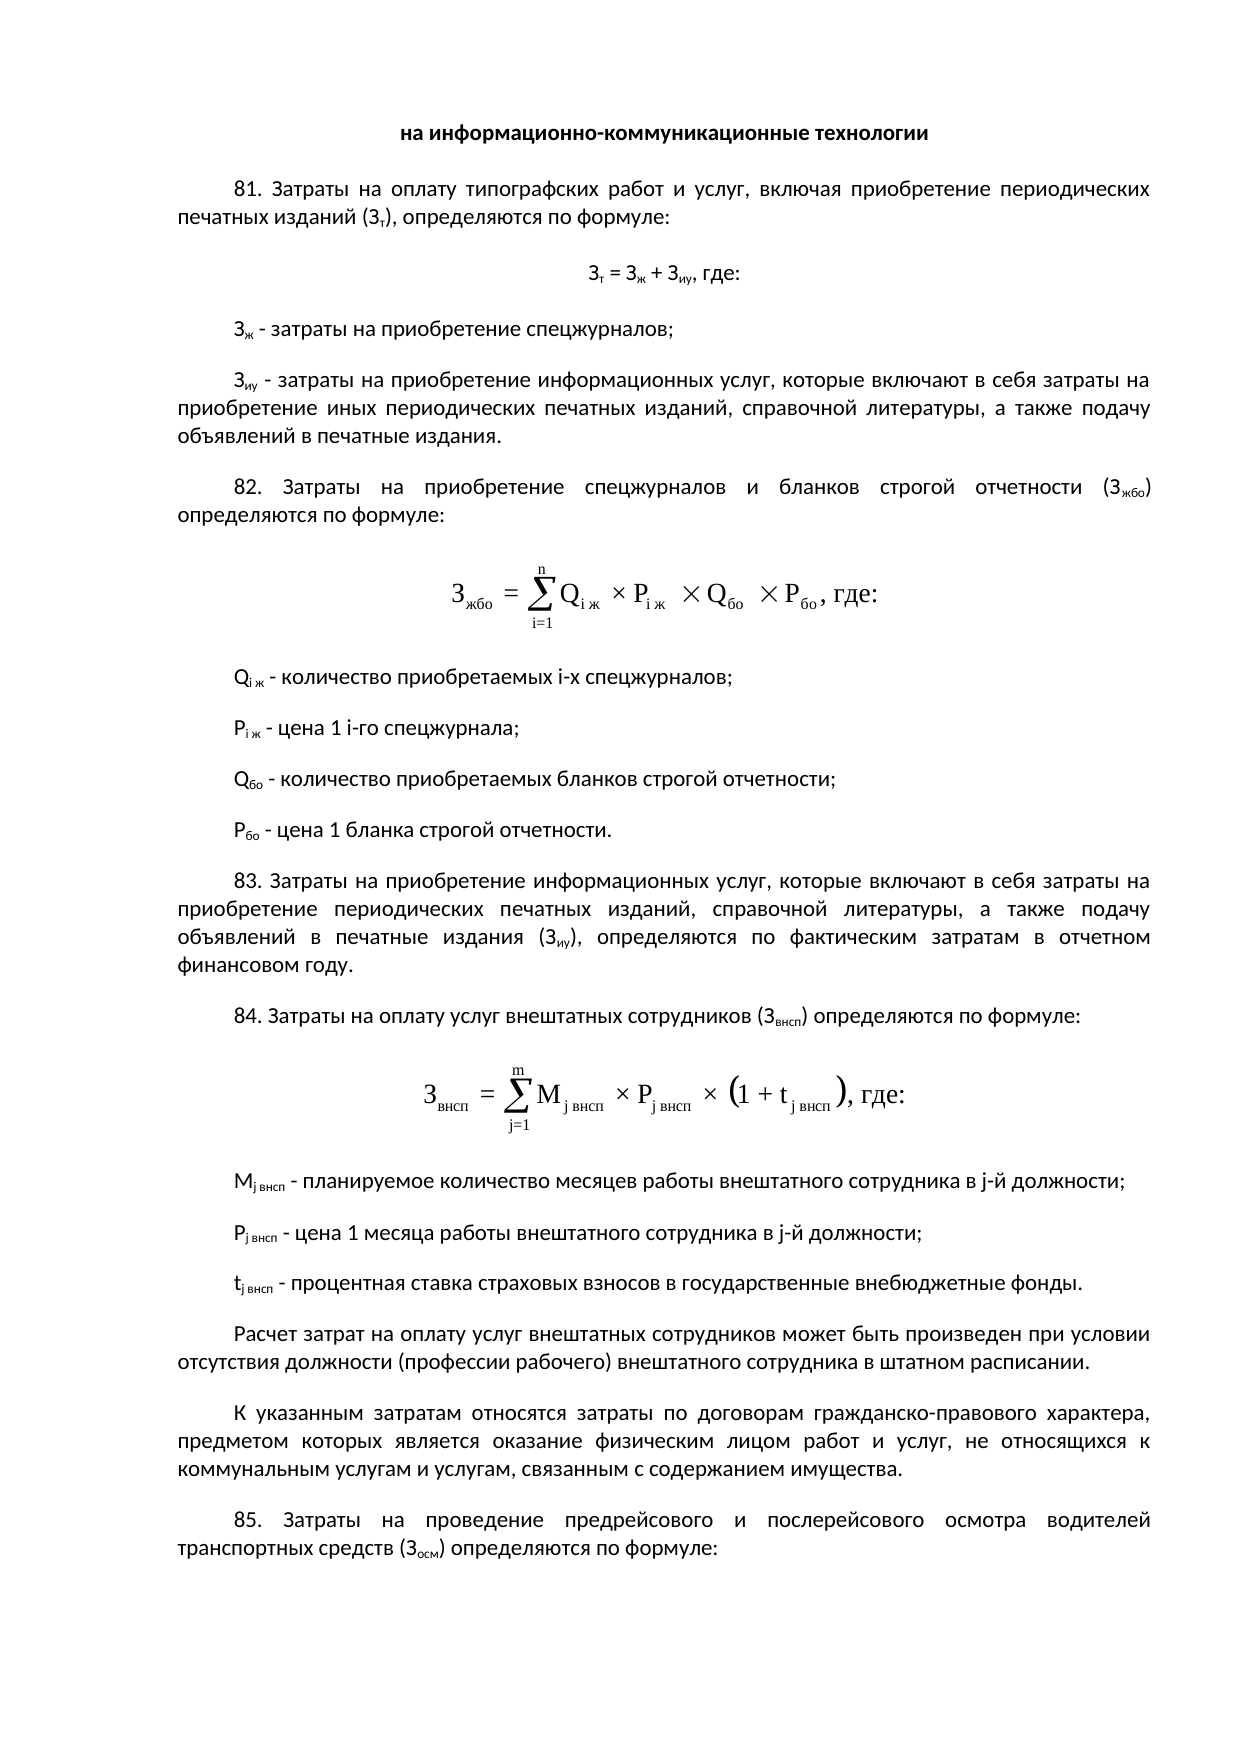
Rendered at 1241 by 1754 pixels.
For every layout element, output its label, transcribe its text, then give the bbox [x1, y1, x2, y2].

text Mj внсп - планируемое количество месяцев работы внештатного сотрудника в j-й должности; [177, 1167, 1152, 1195]
text Зиу - затраты на приобретение информационных услуг, которые включают в себя затраты на приобретение иных периодических печатных изданий, справочной литературы, а также подачу объявлений в печатные издания. [177, 365, 1152, 449]
text Pj внсп - цена 1 месяца работы внештатного сотрудника в j-й должности; [177, 1218, 1152, 1246]
text Pi ж - цена 1 i-го спецжурнала; [177, 713, 1152, 741]
text 82. Затраты на приобретение спецжурналов и бланков строгой отчетности (Зжбо) определяются по формуле: [177, 472, 1152, 528]
text К указанным затратам относятся затраты по договорам гражданско-правового характера, предметом которых является оказание физическим лицом работ и услуг, не относящихся к коммунальным услугам и услугам, связанным с содержанием имущества. [177, 1398, 1152, 1482]
text 81. Затраты на оплату типографских работ и услуг, включая приобретение периодических печатных изданий (Зт), определяются по формуле: [177, 174, 1152, 230]
text Расчет затрат на оплату услуг внештатных сотрудников может быть произведен при условии отсутствия должности (профессии рабочего) внештатного сотрудника в штатном расписании. [177, 1319, 1152, 1376]
text Qi ж - количество приобретаемых i-х спецжурналов; [177, 662, 1152, 691]
text Pбо - цена 1 бланка строгой отчетности. [177, 815, 1152, 843]
text 85. Затраты на проведение предрейсового и послерейсового осмотра водителей транспортных средств (Зосм) определяются по формуле: [177, 1505, 1152, 1561]
text tj внсп - процентная ставка страховых взносов в государственные внебюджетные фонды. [177, 1268, 1152, 1297]
text 84. Затраты на оплату услуг внештатных сотрудников (Звнсп) определяются по формуле: [177, 1001, 1152, 1029]
text Зт = Зж + Зиу, где: [177, 258, 1152, 286]
text Qбо - количество приобретаемых бланков строгой отчетности; [177, 764, 1152, 792]
title на информационно-коммуникационные технологии [177, 118, 1152, 146]
text 83. Затраты на приобретение информационных услуг, которые включают в себя затраты на приобретение периодических печатных изданий, справочной литературы, а также подачу объявлений в печатные издания (Зиу), определяются по фактическим затратам в отчетном финансовом году. [177, 866, 1152, 978]
text Зж - затраты на приобретение спецжурналов; [177, 314, 1152, 342]
